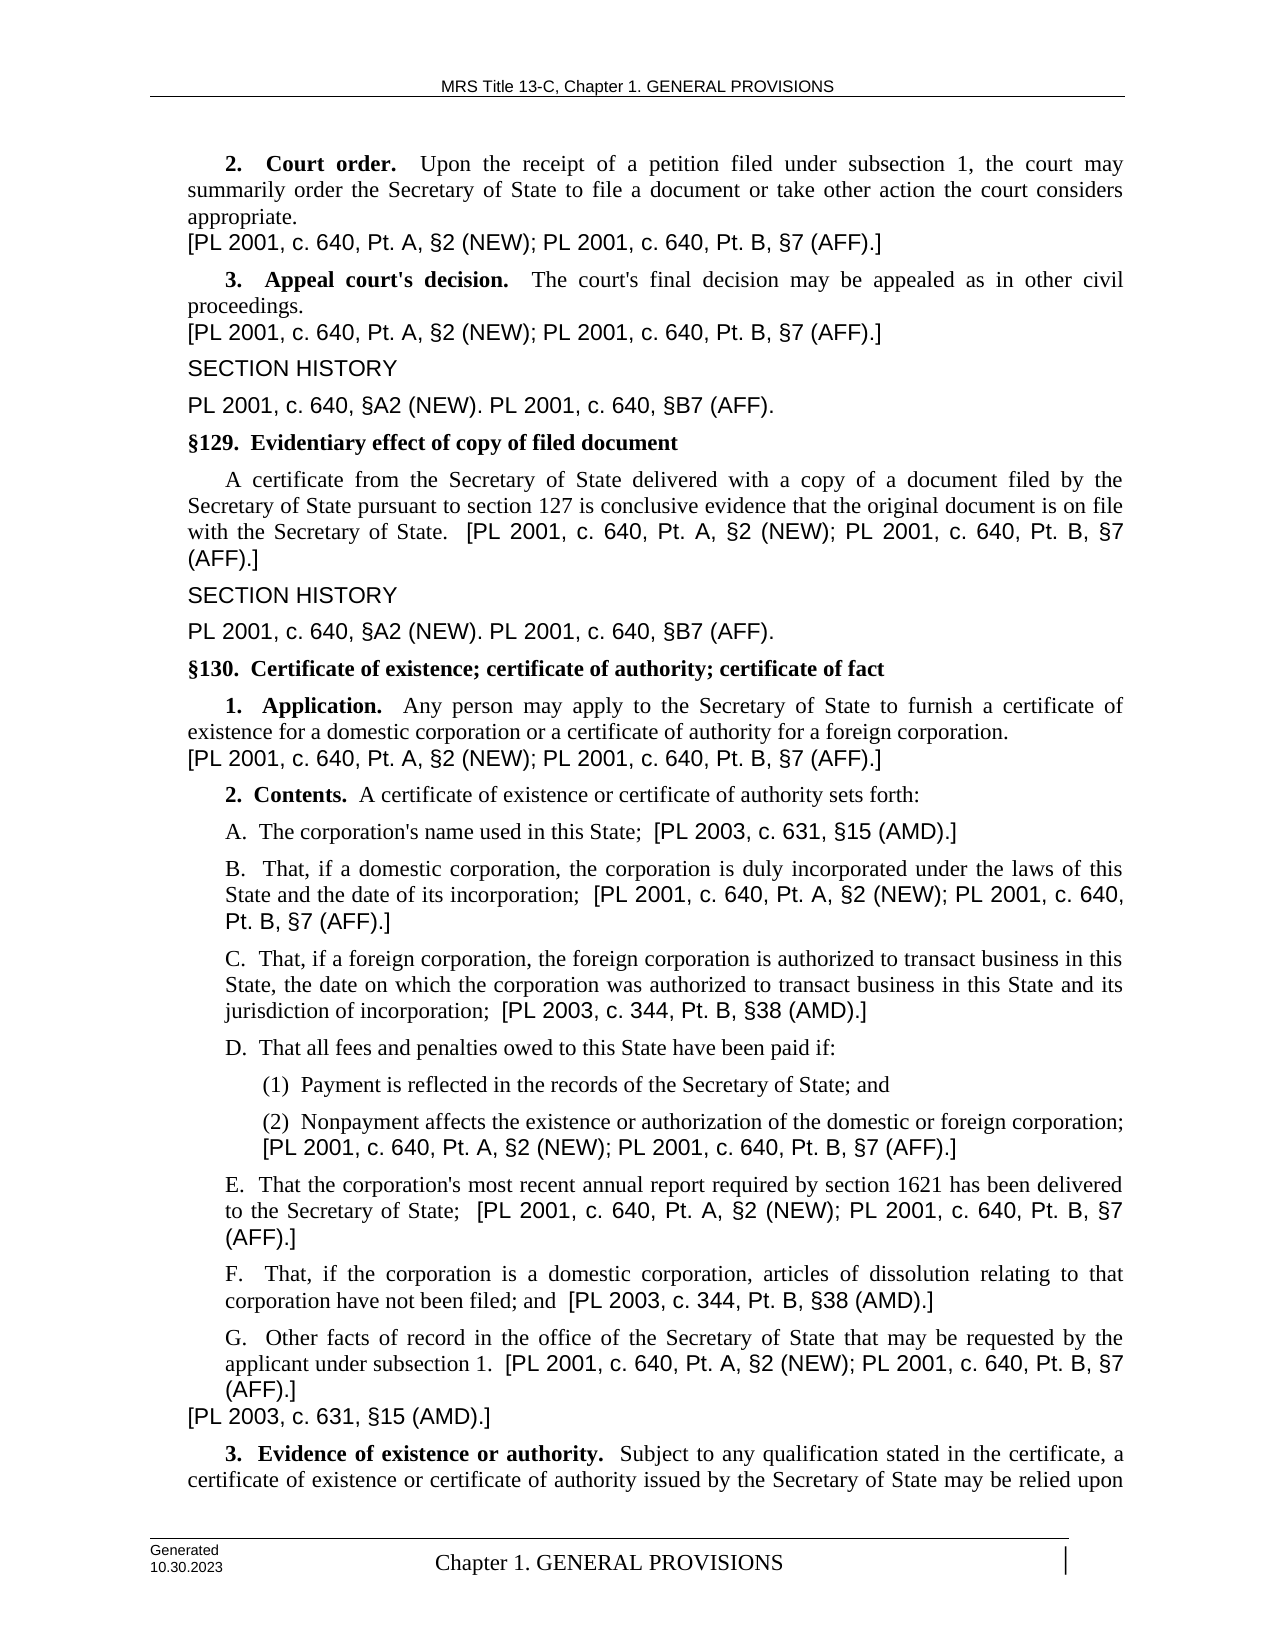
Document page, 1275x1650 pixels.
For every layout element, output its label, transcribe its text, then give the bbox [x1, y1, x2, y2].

text (1) Payment is reflected in the records of the Secretary of State; and [262, 1071, 1125, 1097]
text [PL 2001, c. 640, Pt. A, §2 (NEW); PL 2001, c. 640, Pt. B, §7 (AFF).] [187, 318, 1125, 345]
text [PL 2001, c. 640, Pt. A, §2 (NEW); PL 2001, c. 640, Pt. B, §7 (AFF).] [187, 744, 1125, 771]
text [187, 1439, 1125, 1492]
text SECTION HISTORY [187, 355, 1125, 382]
text A certificate from the Secretary of State delivered with a copy of a document filed by the Secretary of State pursuant to section 127 is conclusive evidence that the original document is on file with the Secretary of State. [PL 2001, c. 640, Pt. A, §2 (NEW); PL 2001, c. 640, Pt. B, §7 (AFF).] [187, 466, 1125, 571]
text §130. Certificate of existence; certificate of authority; certificate of fact [187, 655, 1125, 681]
text 1. Application. Any person may apply to the Secretary of State to furnish a certificate of existence for a domestic corporation or a certificate of authority for a foreign corporation. [187, 692, 1125, 744]
text 3. Appeal court's decision. The court's final decision may be appealed as in other civil proceedings. [187, 266, 1125, 318]
text E. That the corporation's most recent annual report required by section 1621 has been delivered to the Secretary of State; [PL 2001, c. 640, Pt. A, §2 (NEW); PL 2001, c. 640, Pt. B, §7 (AFF).] [225, 1171, 1125, 1250]
text C. That, if a foreign corporation, the foreign corporation is authorized to transact business in this State, the date on which the corporation was authorized to transact business in this State and its jurisdiction of incorporation; [PL 2003, c. 344, Pt. B, §38 (AMD).] [225, 944, 1125, 1024]
text (2) Nonpayment affects the existence or authorization of the domestic or foreign corporation; [PL 2001, c. 640, Pt. A, §2 (NEW); PL 2001, c. 640, Pt. B, §7 (AFF).] [262, 1108, 1125, 1160]
text 2. Contents. A certificate of existence or certificate of authority sets forth: [187, 781, 1125, 808]
text PL 2001, c. 640, §A2 (NEW). PL 2001, c. 640, §B7 (AFF). [187, 392, 1125, 418]
text PL 2001, c. 640, §A2 (NEW). PL 2001, c. 640, §B7 (AFF). [187, 618, 1125, 645]
text SECTION HISTORY [187, 582, 1125, 608]
text G. Other facts of record in the office of the Secretary of State that may be requested by the applicant under subsection 1. [PL 2001, c. 640, Pt. A, §2 (NEW); PL 2001, c. 640, Pt. B, §7 (AFF).] [225, 1324, 1125, 1403]
text §129. Evidentiary effect of copy of filed document [187, 429, 1125, 455]
text [PL 2003, c. 631, §15 (AMD).] [187, 1403, 1125, 1429]
text 2. Court order. Upon the receipt of a petition filed under subsection 1, the court may summarily order the Secretary of State to file a document or take other action the court considers appropriate. [187, 150, 1125, 229]
text [PL 2001, c. 640, Pt. A, §2 (NEW); PL 2001, c. 640, Pt. B, §7 (AFF).] [187, 229, 1125, 255]
text A. The corporation's name used in this State; [PL 2003, c. 631, §15 (AMD).] [225, 818, 1125, 844]
text D. That all fees and penalties owed to this State have been paid if: [225, 1034, 1125, 1061]
text B. That, if a domestic corporation, the corporation is duly incorporated under the laws of this State and the date of its incorporation; [PL 2001, c. 640, Pt. A, §2 (NEW); PL 2001, c. 640, Pt. B, §7 (AFF).] [225, 855, 1125, 934]
text F. That, if the corporation is a domestic corporation, articles of dissolution relating to that corporation have not been filed; and [PL 2003, c. 344, Pt. B, §38 (AMD).] [225, 1260, 1125, 1313]
